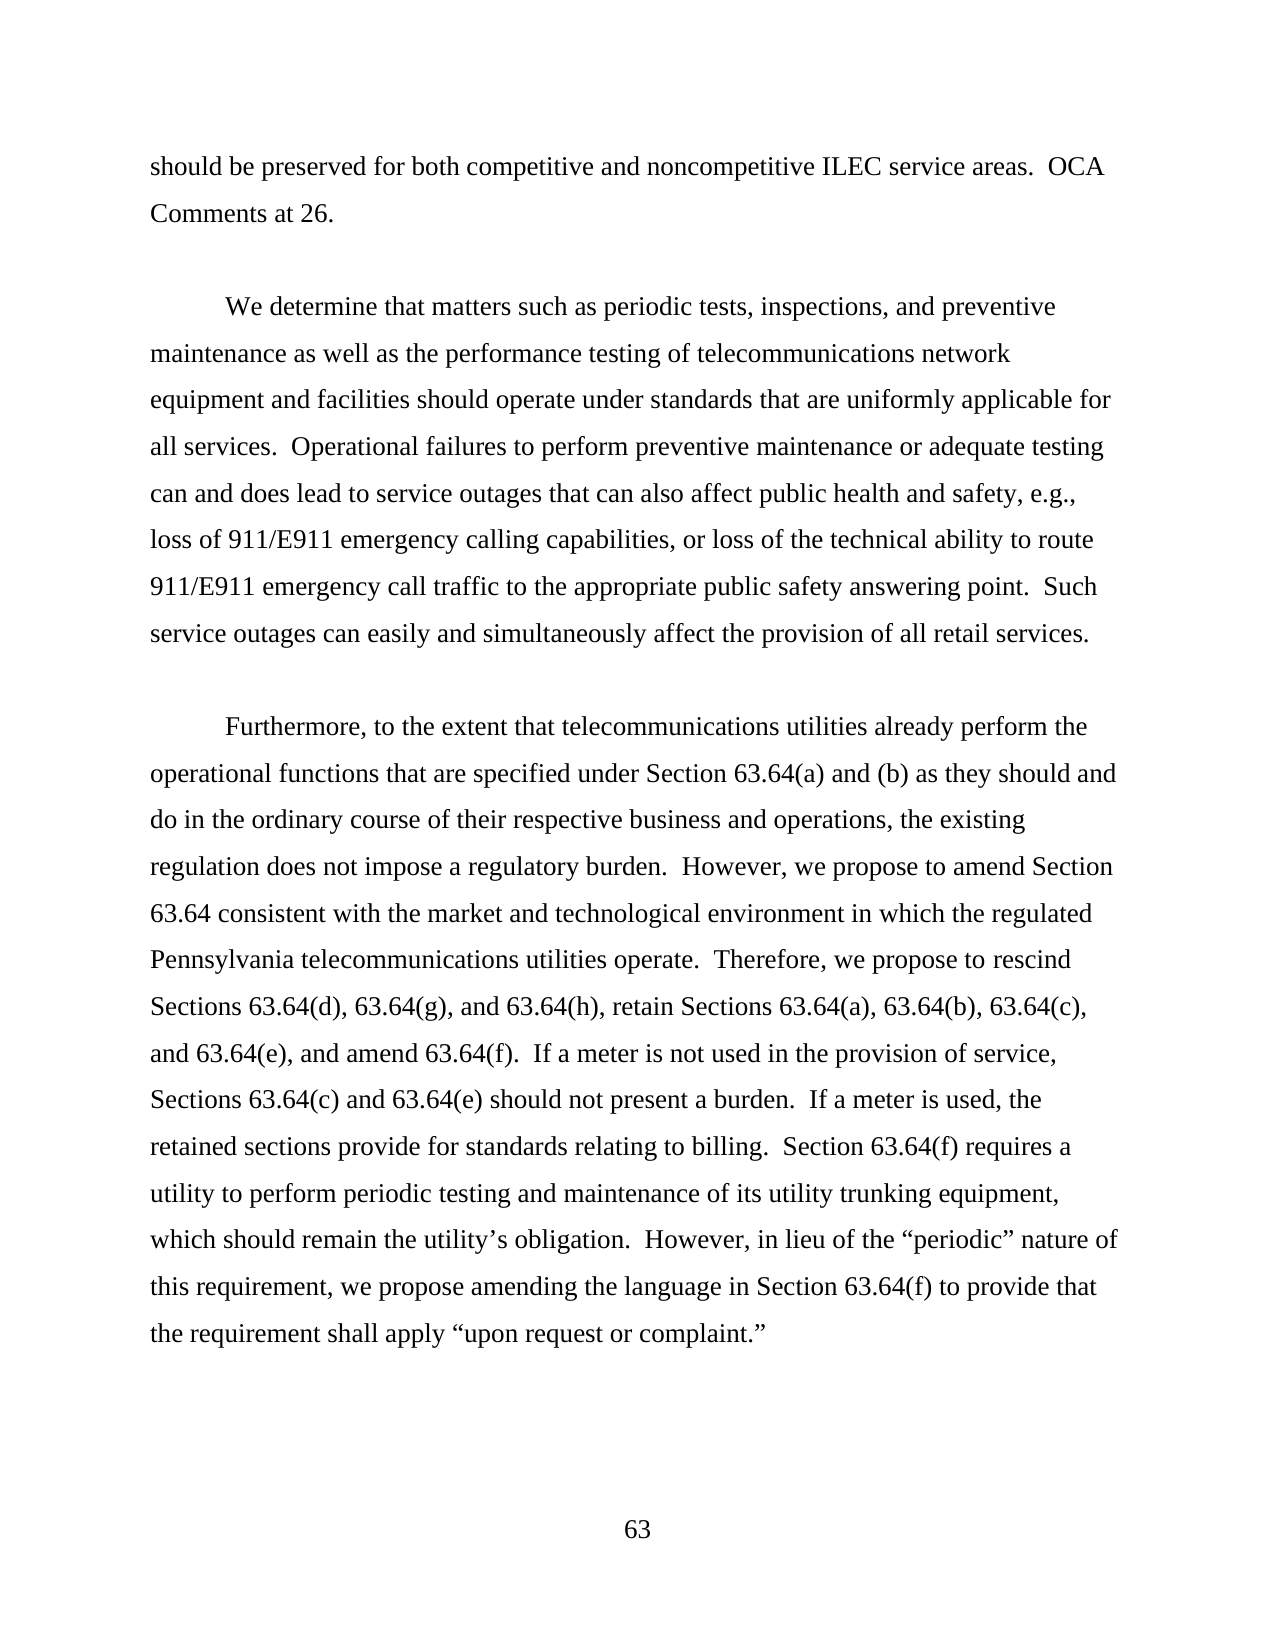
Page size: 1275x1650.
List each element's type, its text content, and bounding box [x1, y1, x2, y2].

text We determine that matters such as periodic tests, inspections, and preventive maintenance as well as the performance testing of telecommunications network equipment and facilities should operate under standards that are uniformly applicable for all services. Operational failures to perform preventive maintenance or adequate testing can and does lead to service outages that can also affect public health and safety, e.g., loss of 911/E911 emergency calling capabilities, or loss of the technical ability to route 911/E911 emergency call traffic to the appropriate public safety answering point. Such service outages can easily and simultaneously affect the provision of all retail services. [150, 290, 1125, 648]
text Furthermore, to the extent that telecommunications utilities already perform the operational functions that are specified under Section 63.64(a) and (b) as they should and do in the ordinary course of their respective business and operations, the existing regulation does not impose a regulatory burden. However, we propose to amend Section 63.64 consistent with the market and technological environment in which the regulated Pennsylvania telecommunications utilities operate. Therefore, we propose to rescind Sections 63.64(d), 63.64(g), and 63.64(h), retain Sections 63.64(a), 63.64(b), 63.64(c), and 63.64(e), and amend 63.64(f). If a meter is not used in the provision of service, Sections 63.64(c) and 63.64(e) should not present a burden. If a meter is used, the retained sections provide for standards relating to billing. Section 63.64(f) requires a utility to perform periodic testing and maintenance of its utility trunking equipment, which should remain the utility’s obligation. However, in lieu of the “periodic” nature of this requirement, we propose amending the language in Section 63.64(f) to provide that the requirement shall apply “upon request or complaint.” [150, 710, 1125, 1348]
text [150, 150, 1125, 228]
